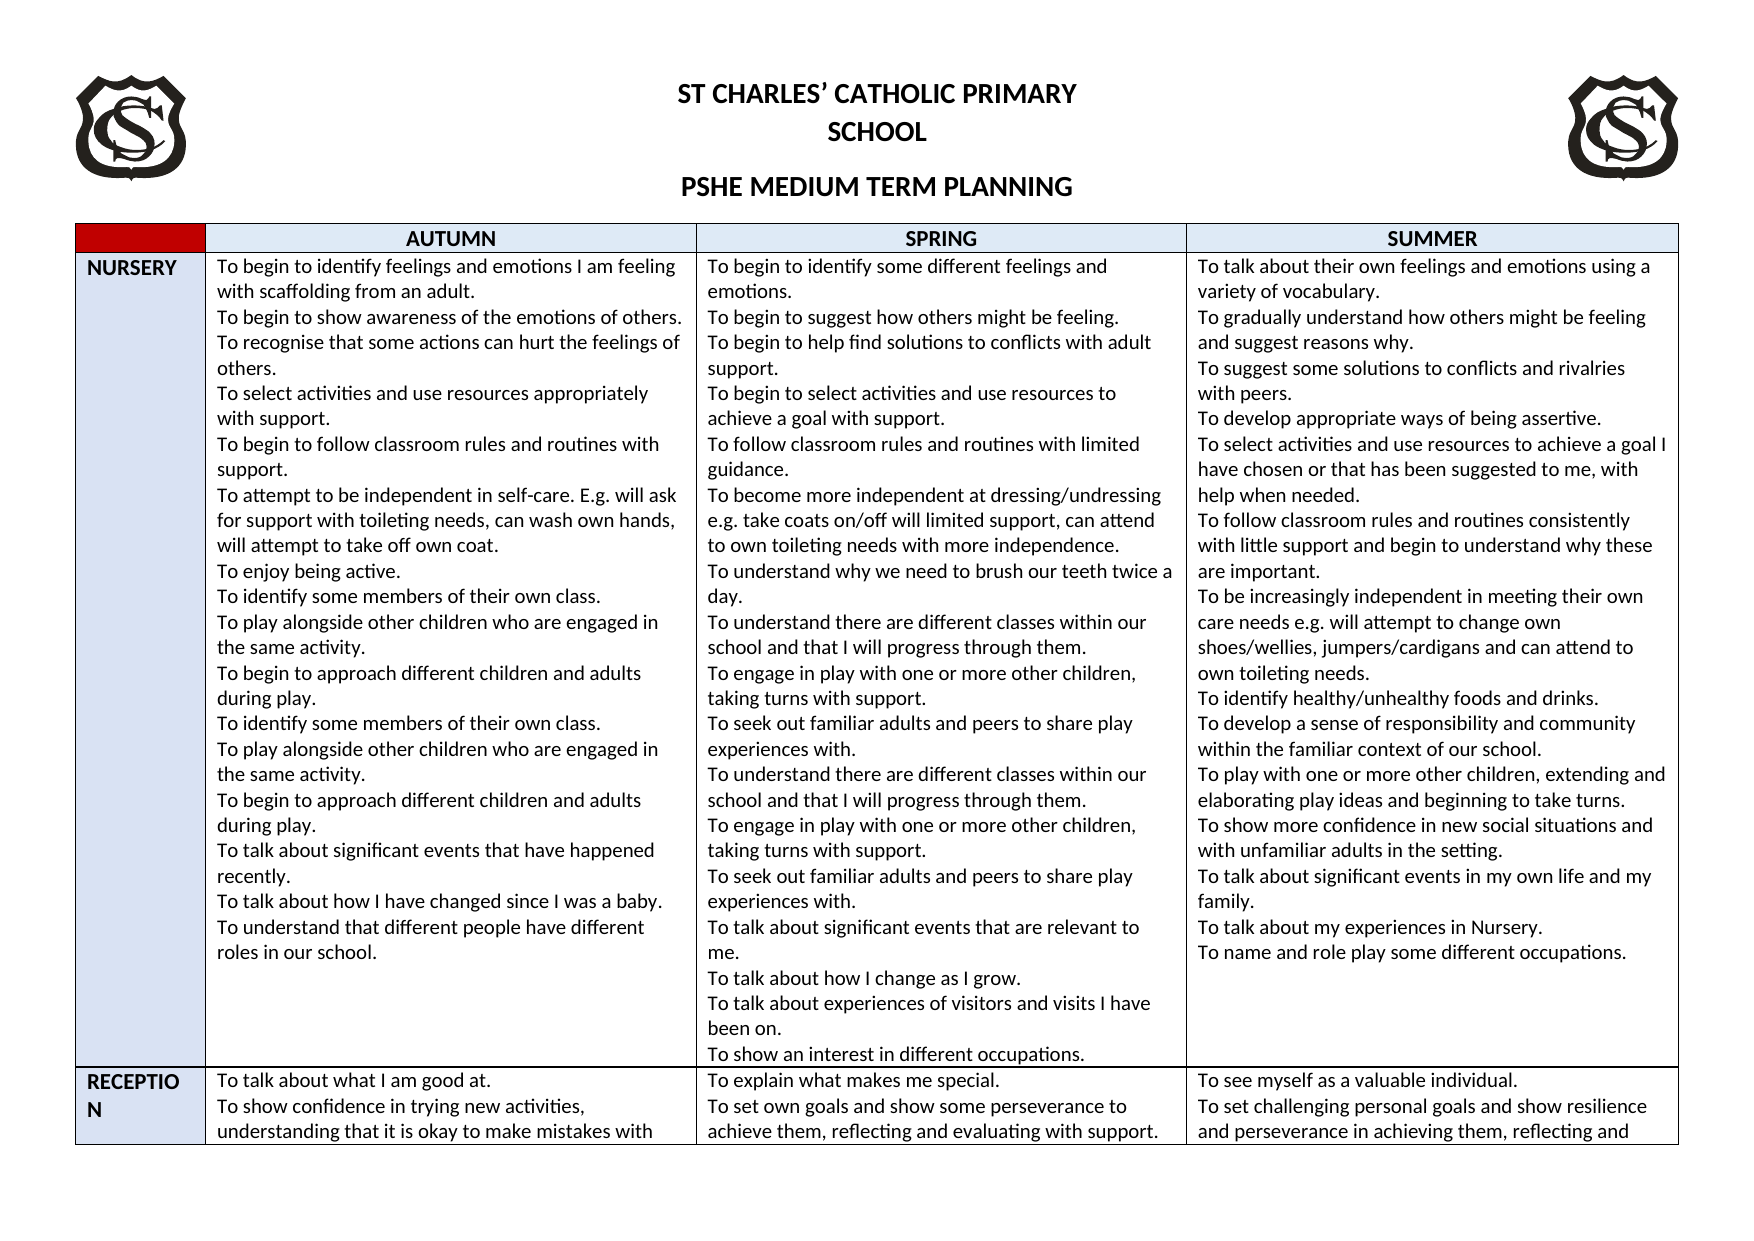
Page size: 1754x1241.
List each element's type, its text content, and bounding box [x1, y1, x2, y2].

table_header AUTUMN [206, 224, 696, 252]
table_cell To begin to identify some different feelings and emotions. To begin to suggest how others might be feeling. To begin to help find solutions to conflicts with adult support. To begin to select activities and use resources to achieve a goal with support. To follow classroom rules and routines with limited guidance. To become more independent at dressing/undressing e.g. take coats on/off will limited support, can attend to own toileting needs with more independence. To understand why we need to brush our teeth twice a day. To understand there are different classes within our school and that I will progress through them. To engage in play with one or more other children, taking turns with support. To seek out familiar adults and peers to share play experiences with. To understand there are different classes within our school and that I will progress through them. To engage in play with one or more other children, taking turns with support. To seek out familiar adults and peers to share play experiences with. To talk about significant events that are relevant to me. To talk about how I change as I grow. To talk about experiences of visitors and visits I have been on. To show an interest in different occupations. [697, 253, 1186, 1066]
text PSHE MEDIUM TERM PLANNING [634, 168, 1119, 204]
table_cell To begin to identify feelings and emotions I am feeling with scaffolding from an adult. To begin to show awareness of the emotions of others. To recognise that some actions can hurt the feelings of others. To select activities and use resources appropriately with support. To begin to follow classroom rules and routines with support. To attempt to be independent in self-care. E.g. will ask for support with toileting needs, can wash own hands, will attempt to take off own coat. To enjoy being active. To identify some members of their own class. To play alongside other children who are engaged in the same activity. To begin to approach different children and adults during play. To identify some members of their own class. To play alongside other children who are engaged in the same activity. To begin to approach different children and adults during play. To talk about significant events that have happened recently. To talk about how I have changed since I was a baby. To understand that different people have different roles in our school. [206, 253, 696, 1066]
table_cell RECEPTION [76, 1068, 205, 1144]
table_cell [1187, 1068, 1678, 1144]
table_cell NURSERY [76, 253, 205, 1066]
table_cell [206, 1068, 696, 1144]
table_header SPRING [697, 224, 1186, 252]
table_header SUMMER [1187, 224, 1678, 252]
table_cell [697, 1068, 1186, 1144]
table_cell To talk about their own feelings and emotions using a variety of vocabulary. To gradually understand how others might be feeling and suggest reasons why. To suggest some solutions to conflicts and rivalries with peers. To develop appropriate ways of being assertive. To select activities and use resources to achieve a goal I have chosen or that has been suggested to me, with help when needed. To follow classroom rules and routines consistently with little support and begin to understand why these are important. To be increasingly independent in meeting their own care needs e.g. will attempt to change own shoes/wellies, jumpers/cardigans and can attend to own toileting needs. To identify healthy/unhealthy foods and drinks. To develop a sense of responsibility and community within the familiar context of our school. To play with one or more other children, extending and elaborating play ideas and beginning to take turns. To show more confidence in new social situations and with unfamiliar adults in the setting. To talk about significant events in my own life and my family. To talk about my experiences in Nursery. To name and role play some different occupations. [1187, 253, 1678, 1066]
table_header [76, 224, 205, 252]
text ST CHARLES’ CATHOLIC PRIMARY SCHOOL [634, 75, 1119, 149]
